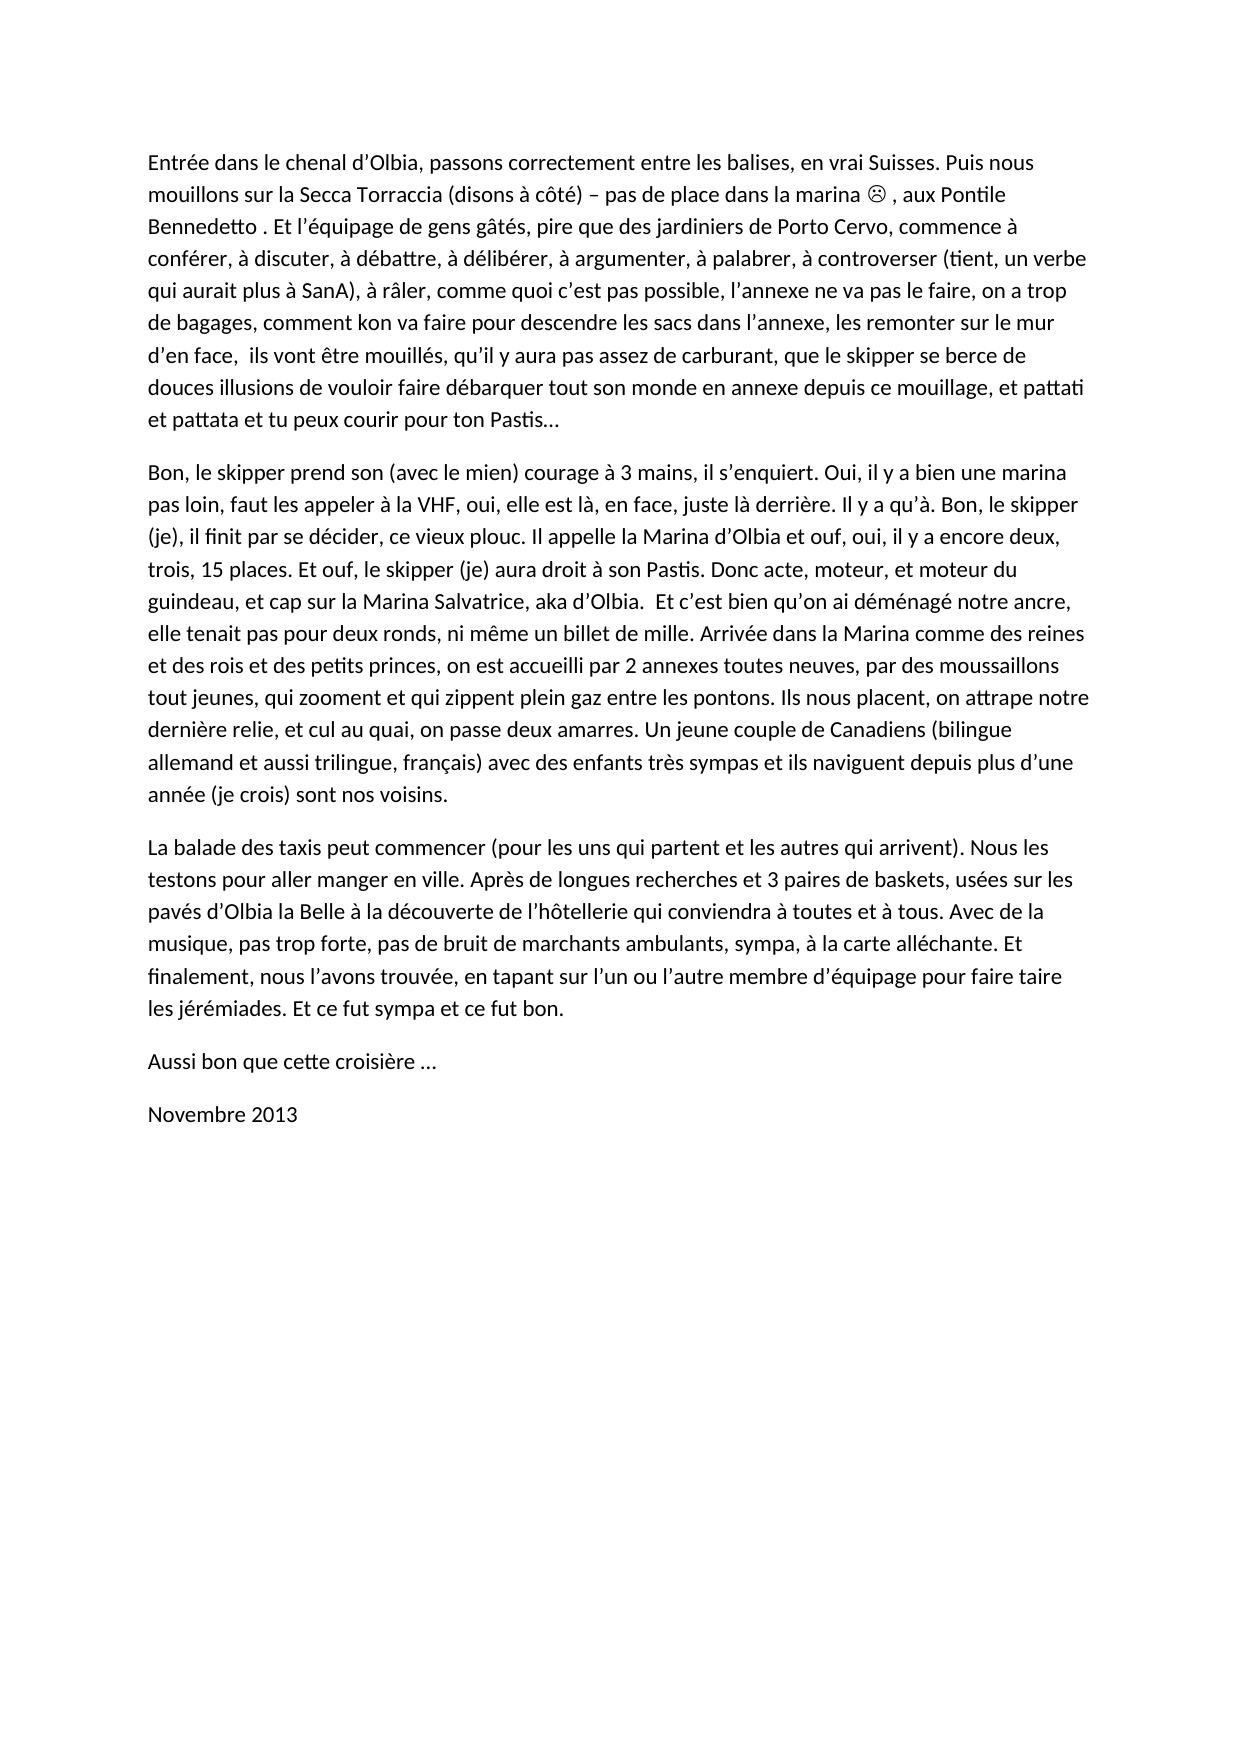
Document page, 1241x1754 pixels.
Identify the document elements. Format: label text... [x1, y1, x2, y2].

text Aussi bon que cette croisière … [148, 1047, 1093, 1075]
text Novembre 2013 [148, 1100, 1093, 1128]
text La balade des taxis peut commencer (pour les uns qui partent et les autres qui arrivent). Nous les testons pour aller manger en ville. Après de longues recherches et 3 paires de baskets, usées sur les pavés d’Olbia la Belle à la découverte de l’hôtellerie qui conviendra à toutes et à tous. Avec de la musique, pas trop forte, pas de bruit de marchants ambulants, sympa, à la carte alléchante. Et finalement, nous l’avons trouvée, en tapant sur l’un ou l’autre membre d’équipage pour faire taire les jérémiades. Et ce fut sympa et ce fut bon. [148, 833, 1093, 1022]
text Entrée dans le chenal d’Olbia, passons correctement entre les balises, en vrai Suisses. Puis nous mouillons sur la Secca Torraccia (disons à côté) – pas de place dans la marina , aux Pontile Bennedetto . Et l’équipage de gens gâtés, pire que des jardiniers de Porto Cervo, commence à conférer, à discuter, à débattre, à délibérer, à argumenter, à palabrer, à controverser (tient, un verbe qui aurait plus à SanA), à râler, comme quoi c’est pas possible, l’annexe ne va pas le faire, on a trop de bagages, comment kon va faire pour descendre les sacs dans l’annexe, les remonter sur le mur d’en face, ils vont être mouillés, qu’il y aura pas assez de carburant, que le skipper se berce de douces illusions de vouloir faire débarquer tout son monde en annexe depuis ce mouillage, et pattati et pattata et tu peux courir pour ton Pastis… [148, 148, 1093, 433]
text Bon, le skipper prend son (avec le mien) courage à 3 mains, il s’enquiert. Oui, il y a bien une marina pas loin, faut les appeler à la VHF, oui, elle est là, en face, juste là derrière. Il y a qu’à. Bon, le skipper (je), il finit par se décider, ce vieux plouc. Il appelle la Marina d’Olbia et ouf, oui, il y a encore deux, trois, 15 places. Et ouf, le skipper (je) aura droit à son Pastis. Donc acte, moteur, et moteur du guindeau, et cap sur la Marina Salvatrice, aka d’Olbia. Et c’est bien qu’on ai déménagé notre ancre, elle tenait pas pour deux ronds, ni même un billet de mille. Arrivée dans la Marina comme des reines et des rois et des petits princes, on est accueilli par 2 annexes toutes neuves, par des moussaillons tout jeunes, qui zooment et qui zippent plein gaz entre les pontons. Ils nous placent, on attrape notre dernière relie, et cul au quai, on passe deux amarres. Un jeune couple de Canadiens (bilingue allemand et aussi trilingue, français) avec des enfants très sympas et ils naviguent depuis plus d’une année (je crois) sont nos voisins. [148, 458, 1093, 808]
